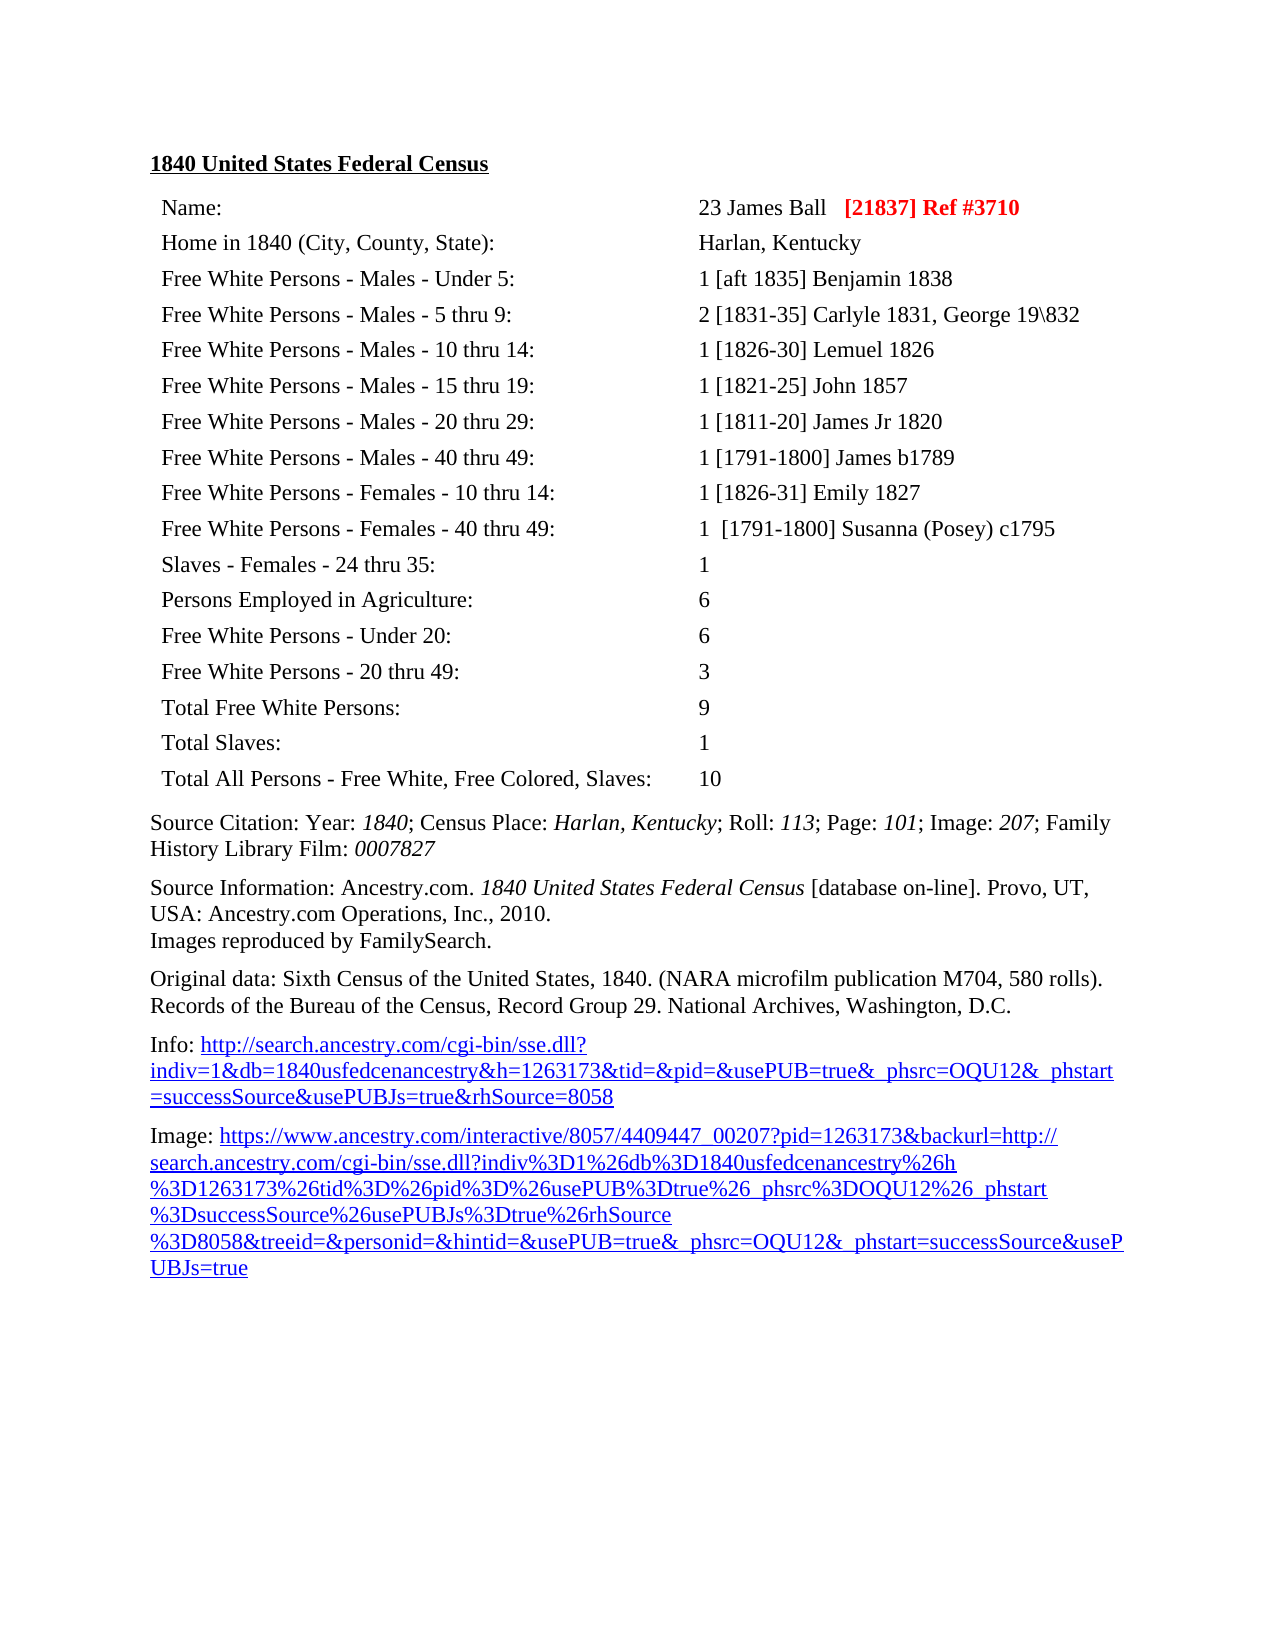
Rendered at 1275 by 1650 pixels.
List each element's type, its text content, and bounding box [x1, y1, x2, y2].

table_cell Free White Persons - Females - 40 thru 49: [149, 510, 686, 546]
table_cell Free White Persons - 20 thru 49: [149, 653, 686, 689]
table_cell Persons Employed in Agriculture: [149, 582, 686, 618]
table_cell Free White Persons - Males - 5 thru 9: [149, 296, 686, 332]
table_cell 3 [686, 653, 1136, 689]
table_header Name: [149, 189, 686, 224]
table_cell 1 [aft 1835] Benjamin 1838 [686, 260, 1136, 296]
table_cell 9 [686, 689, 1136, 725]
table_cell Total All Persons - Free White, Free Colored, Slaves: [149, 761, 686, 796]
table_cell 10 [686, 761, 1136, 796]
text Source Citation: Year: 1840; Census Place: Harlan, Kentucky; Roll: 113; Page: 101; Image: 207; Family History Library Film: 0007827 [150, 809, 1125, 861]
table_cell Slaves - Females - 24 thru 35: [149, 546, 686, 582]
text Source Information: Ancestry.com. 1840 United States Federal Census [database on-line]. Provo, UT, USA: Ancestry.com Operations, Inc., 2010. Images reproduced by FamilySearch. [150, 874, 1125, 953]
table_cell 1 [1811-20] James Jr 1820 [686, 403, 1136, 439]
table_cell Free White Persons - Under 20: [149, 618, 686, 653]
table_cell 1 [1791-1800] James b1789 [686, 439, 1136, 475]
text 1840 United States Federal Census [150, 150, 1125, 176]
table_cell 6 [686, 618, 1136, 653]
table_cell Free White Persons - Females - 10 thru 14: [149, 475, 686, 510]
table_cell Free White Persons - Males - 20 thru 29: [149, 403, 686, 439]
text Image: https://www.ancestry.com/interactive/8057/4409447_00207?pid=1263173&backurl=http://search.ancestry.com/cgi-bin/sse.dll?indiv%3D1%26db%3D1840usfedcenancestry%26h%3D1263173%26tid%3D%26pid%3D%26usePUB%3Dtrue%26_phsrc%3DOQU12%26_phstart%3DsuccessSource%26usePUBJs%3Dtrue%26rhSource%3D8058&treeid=&personid=&hintid=&usePUB=true&_phsrc=OQU12&_phstart=successSource&usePUBJs=true [150, 1122, 1125, 1280]
table_cell 2 [1831-35] Carlyle 1831, George 19\832 [686, 296, 1136, 332]
table_cell Free White Persons - Males - Under 5: [149, 260, 686, 296]
table_cell 1 [1791-1800] Susanna (Posey) c1795 [686, 510, 1136, 546]
text Info: http://search.ancestry.com/cgi-bin/sse.dll?indiv=1&db=1840usfedcenancestry&h=1263173&tid=&pid=&usePUB=true&_phsrc=OQU12&_phstart=successSource&usePUBJs=true&rhSource=8058 [150, 1031, 1125, 1110]
table_cell 1 [1826-31] Emily 1827 [686, 475, 1136, 510]
table_cell Home in 1840 (City, County, State): [149, 225, 686, 260]
table_cell 1 [686, 725, 1136, 761]
table_cell Free White Persons - Males - 10 thru 14: [149, 332, 686, 367]
text Original data: Sixth Census of the United States, 1840. (NARA microfilm publication M704, 580 rolls). Records of the Bureau of the Census, Record Group 29. National Archives, Washington, D.C. [150, 966, 1125, 1018]
table_cell 6 [686, 582, 1136, 618]
table_cell Free White Persons - Males - 40 thru 49: [149, 439, 686, 475]
table_header 23 James Ball [21837] Ref #3710 [686, 189, 1136, 224]
table_cell 1 [686, 546, 1136, 582]
table_cell Total Slaves: [149, 725, 686, 761]
table_cell 1 [1821-25] John 1857 [686, 368, 1136, 403]
table_cell Free White Persons - Males - 15 thru 19: [149, 368, 686, 403]
table_cell 1 [1826-30] Lemuel 1826 [686, 332, 1136, 367]
table_cell Total Free White Persons: [149, 689, 686, 725]
table_cell Harlan, Kentucky [686, 225, 1136, 260]
